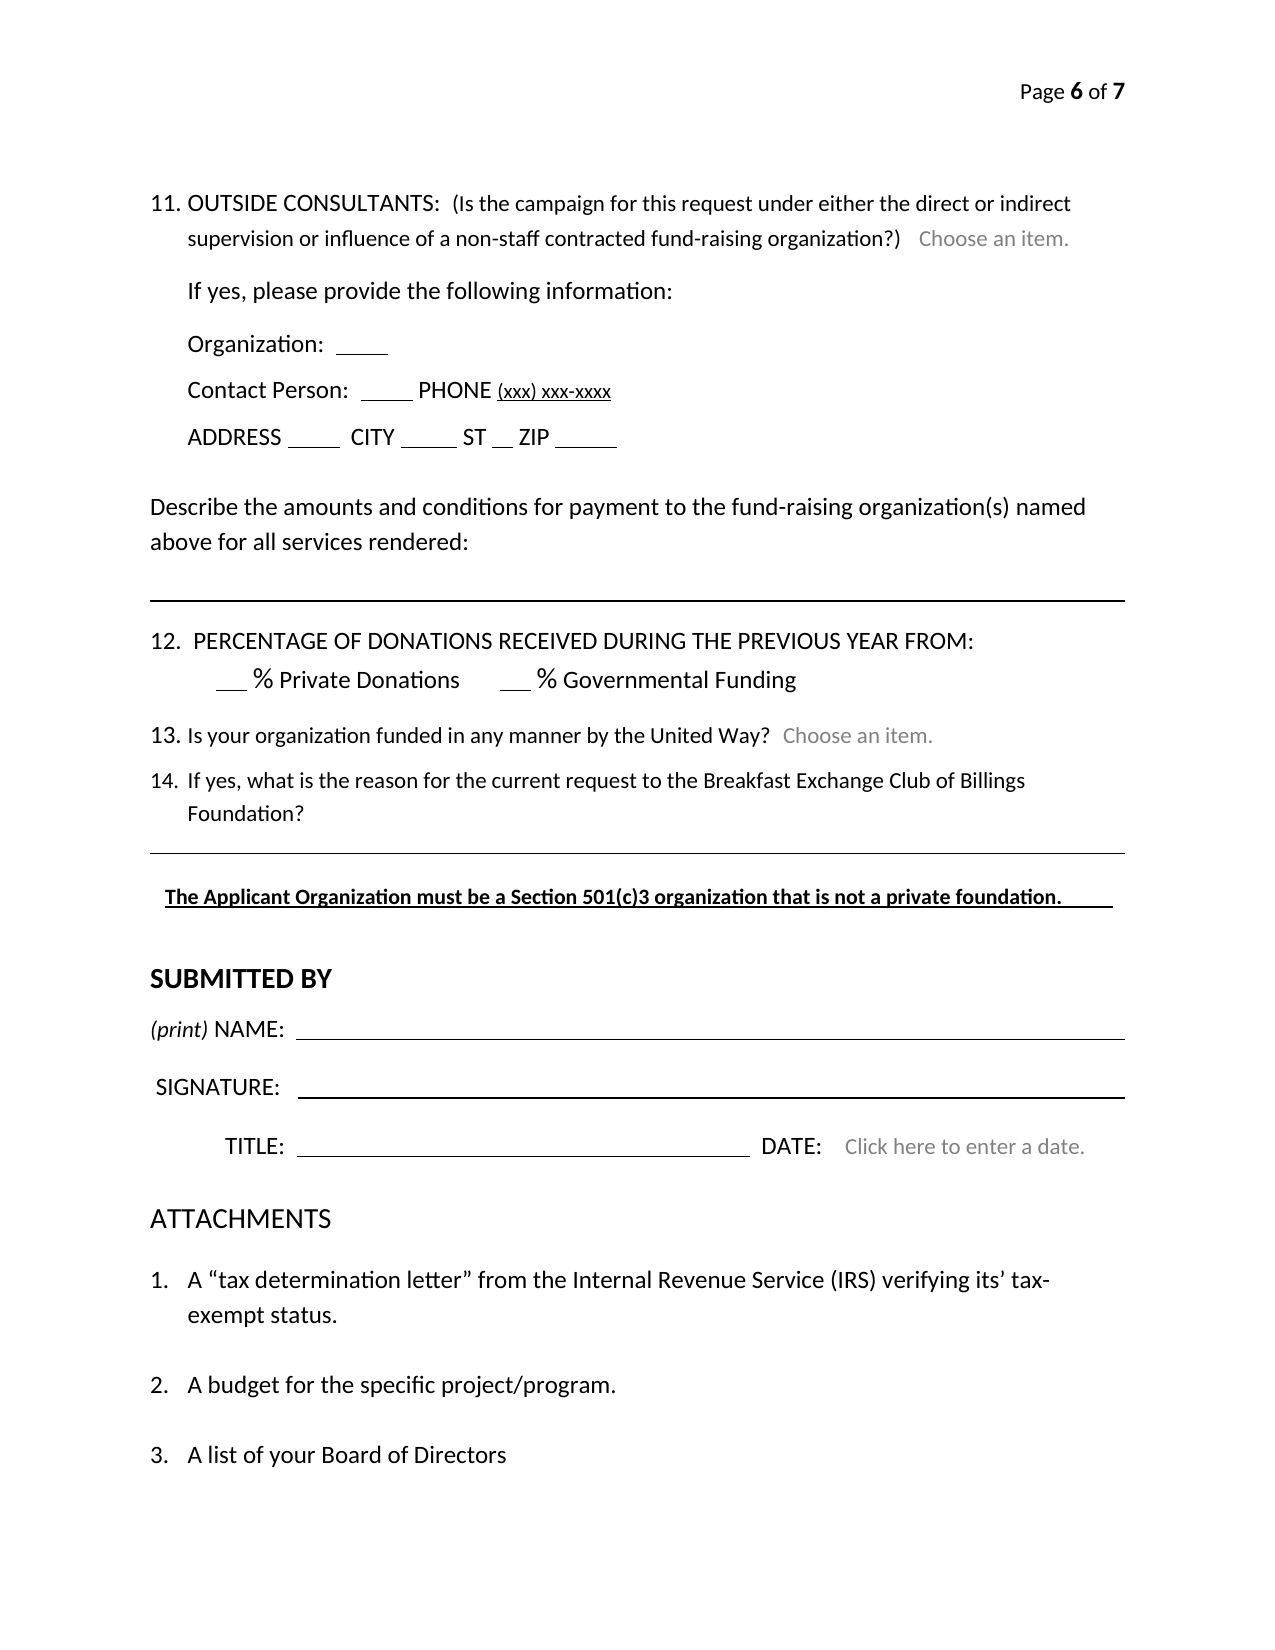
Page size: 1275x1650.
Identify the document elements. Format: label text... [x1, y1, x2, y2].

text ADDRESS CITY ST ZIP [150, 421, 1125, 452]
list If yes, what is the reason for the current request to the Breakfast Exchange Club of Billings Foundation? [150, 766, 1125, 827]
list OUTSIDE CONSULTANTS: (Is the campaign for this request under either the direct or indirect supervision or influence of a non-staff contracted fund-raising organization?) [150, 187, 1125, 253]
text Organization: [150, 328, 1125, 358]
text If yes, please provide the following information: [187, 275, 1125, 306]
list A “tax determination letter” from the Internal Revenue Service (IRS) verifying its’ tax-exempt status. [150, 1264, 1125, 1330]
list A list of your Board of Directors [150, 1439, 1125, 1470]
list Is your organization funded in any manner by the United Way? [150, 719, 1125, 749]
text SUBMITTED BY [150, 961, 1125, 996]
text (print) NAME: [150, 1013, 1125, 1044]
text Describe the amounts and conditions for payment to the fund-raising organization(s) named above for all services rendered: [150, 491, 1125, 557]
text TITLE: DATE: [150, 1130, 1125, 1160]
text Contact Person: PHONE (xxx) xxx-xxxx [150, 374, 1125, 405]
text % Private Donations % Governmental Funding [187, 660, 1125, 696]
text The Applicant Organization must be a Section 501(c)3 organization that is not a private foundation. [150, 883, 1125, 910]
list PERCENTAGE OF DONATIONS RECEIVED DURING THE PREVIOUS YEAR FROM: [150, 625, 1125, 656]
list A budget for the specific project/program. [150, 1369, 1125, 1400]
text ATTACHMENTS [150, 1200, 1125, 1236]
text SIGNATURE: [150, 1072, 1125, 1102]
